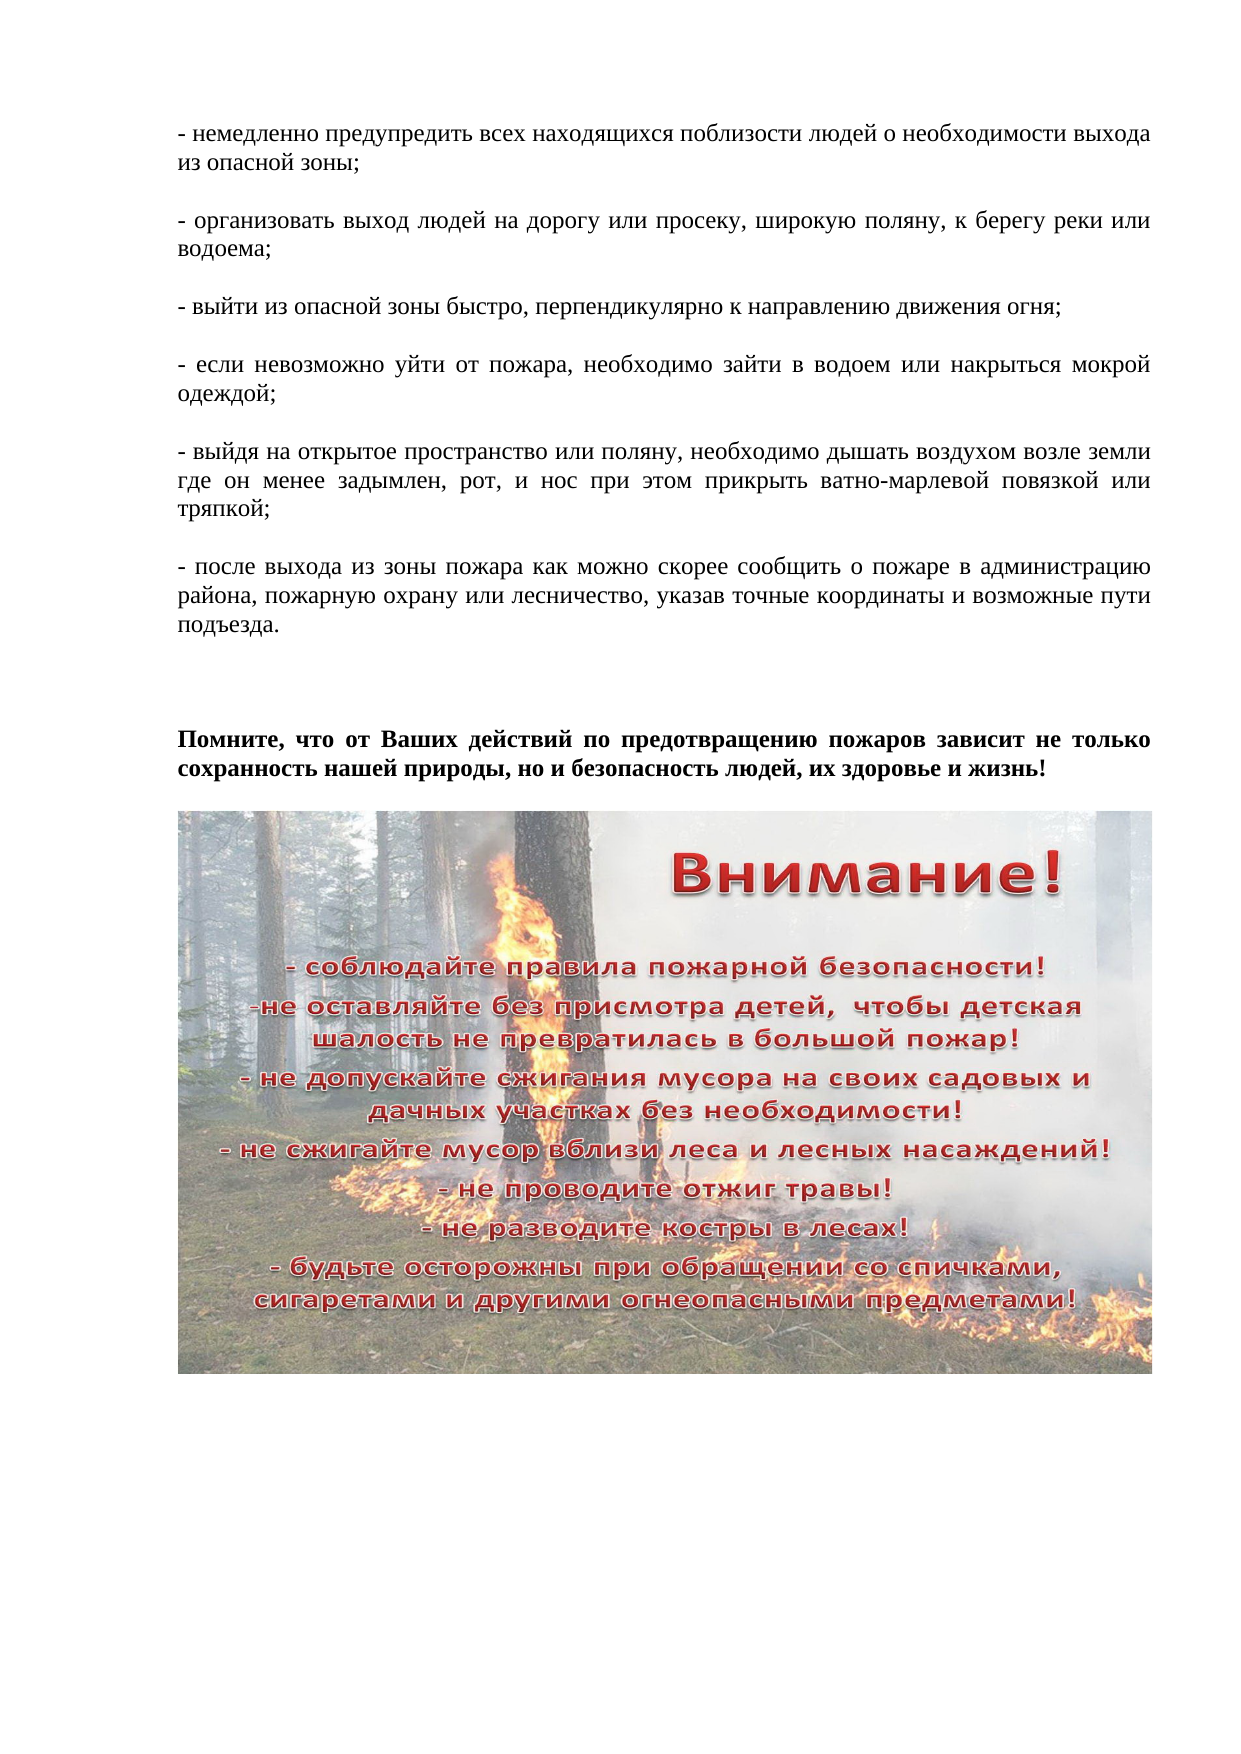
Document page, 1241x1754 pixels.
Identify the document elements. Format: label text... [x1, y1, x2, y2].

text - организовать выход людей на дорогу или просеку, широкую поляну, к берегу реки или водоема; [177, 205, 1152, 262]
text - немедленно предупредить всех находящихся поблизости людей о необходимости выхода из опасной зоны; [177, 118, 1152, 176]
text - выйдя на открытое пространство или поляну, необходимо дышать воздухом возле земли где он менее задымлен, рот, и нос при этом прикрыть ватно-марлевой повязкой или тряпкой; [177, 436, 1152, 522]
text Помните, что от Ваших действий по предотвращению пожаров зависит не только сохранность нашей природы, но и безопасность людей, их здоровье и жизнь! [177, 724, 1152, 782]
picture [177, 810, 1153, 1374]
text - после выхода из зоны пожара как можно скорее сообщить о пожаре в администрацию района, пожарную охрану или лесничество, указав точные координаты и возможные пути подъезда. [177, 551, 1152, 638]
text - выйти из опасной зоны быстро, перпендикулярно к направлению движения огня; [177, 291, 1152, 320]
text - если невозможно уйти от пожара, необходимо зайти в водоем или накрыться мокрой одеждой; [177, 349, 1152, 407]
